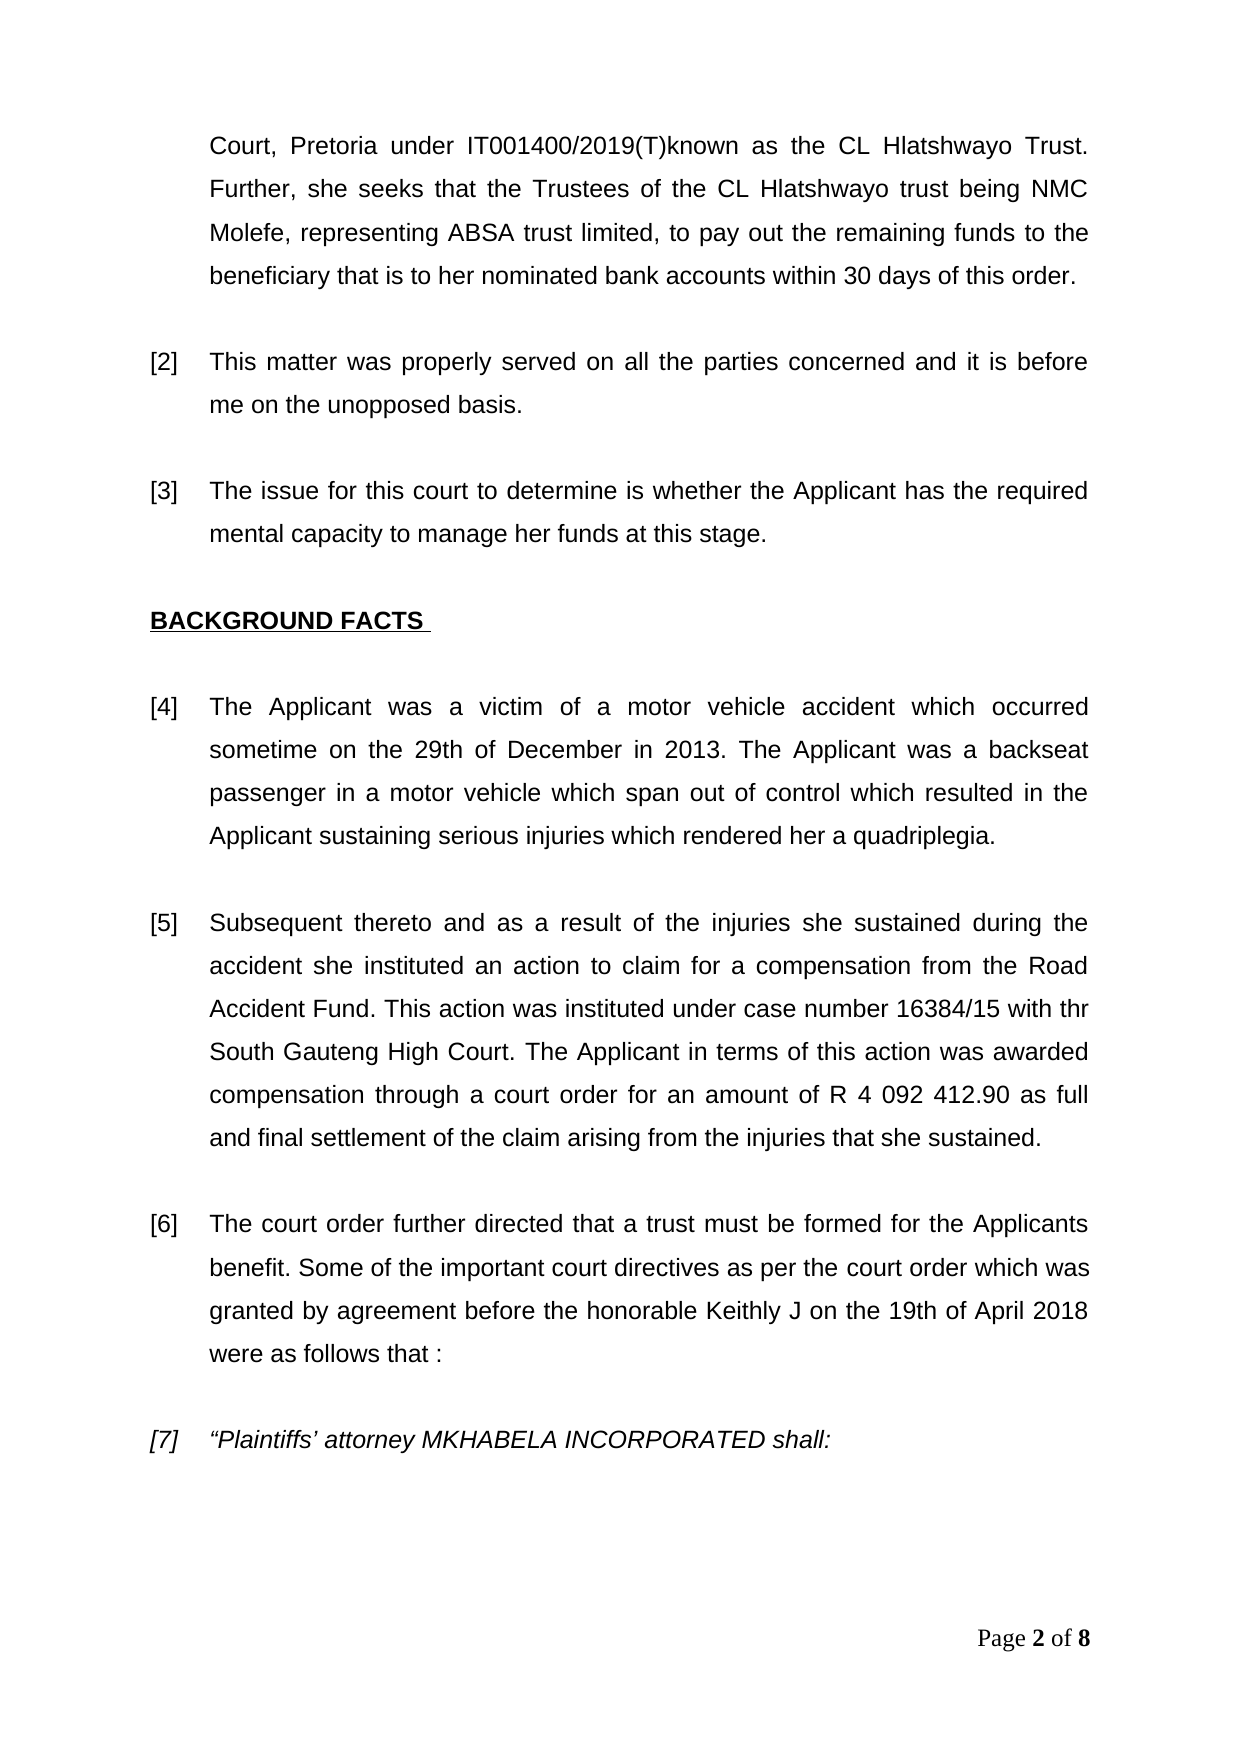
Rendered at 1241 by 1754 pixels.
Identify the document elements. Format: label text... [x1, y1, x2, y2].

text [4] The Applicant was a victim of a motor vehicle accident which occurred sometime on the 29th of December in 2013. The Applicant was a backseat passenger in a motor vehicle which span out of control which resulted in the Applicant sustaining serious injuries which rendered her a quadriplegia. [150, 692, 1090, 850]
text [3] The issue for this court to determine is whether the Applicant has the required mental capacity to manage her funds at this stage. [150, 476, 1090, 548]
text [150, 131, 1090, 289]
text [7] “Plaintiffs’ attorney MKHABELA INCORPORATED shall: [150, 1425, 1090, 1454]
text [5] Subsequent thereto and as a result of the injuries she sustained during the accident she instituted an action to claim for a compensation from the Road Accident Fund. This action was instituted under case number 16384/15 with thr South Gauteng High Court. The Applicant in terms of this action was awarded compensation through a court order for an amount of R 4 092 412.90 as full and final settlement of the claim arising from the injuries that she sustained. [150, 907, 1090, 1152]
text [2] This matter was properly served on all the parties concerned and it is before me on the unopposed basis. [150, 347, 1090, 419]
text BACKGROUND FACTS [150, 606, 1090, 634]
text [6] The court order further directed that a trust must be formed for the Applicants benefit. Some of the important court directives as per the court order which was granted by agreement before the honorable Keithly J on the 19th of April 2018 were as follows that : [150, 1209, 1090, 1367]
